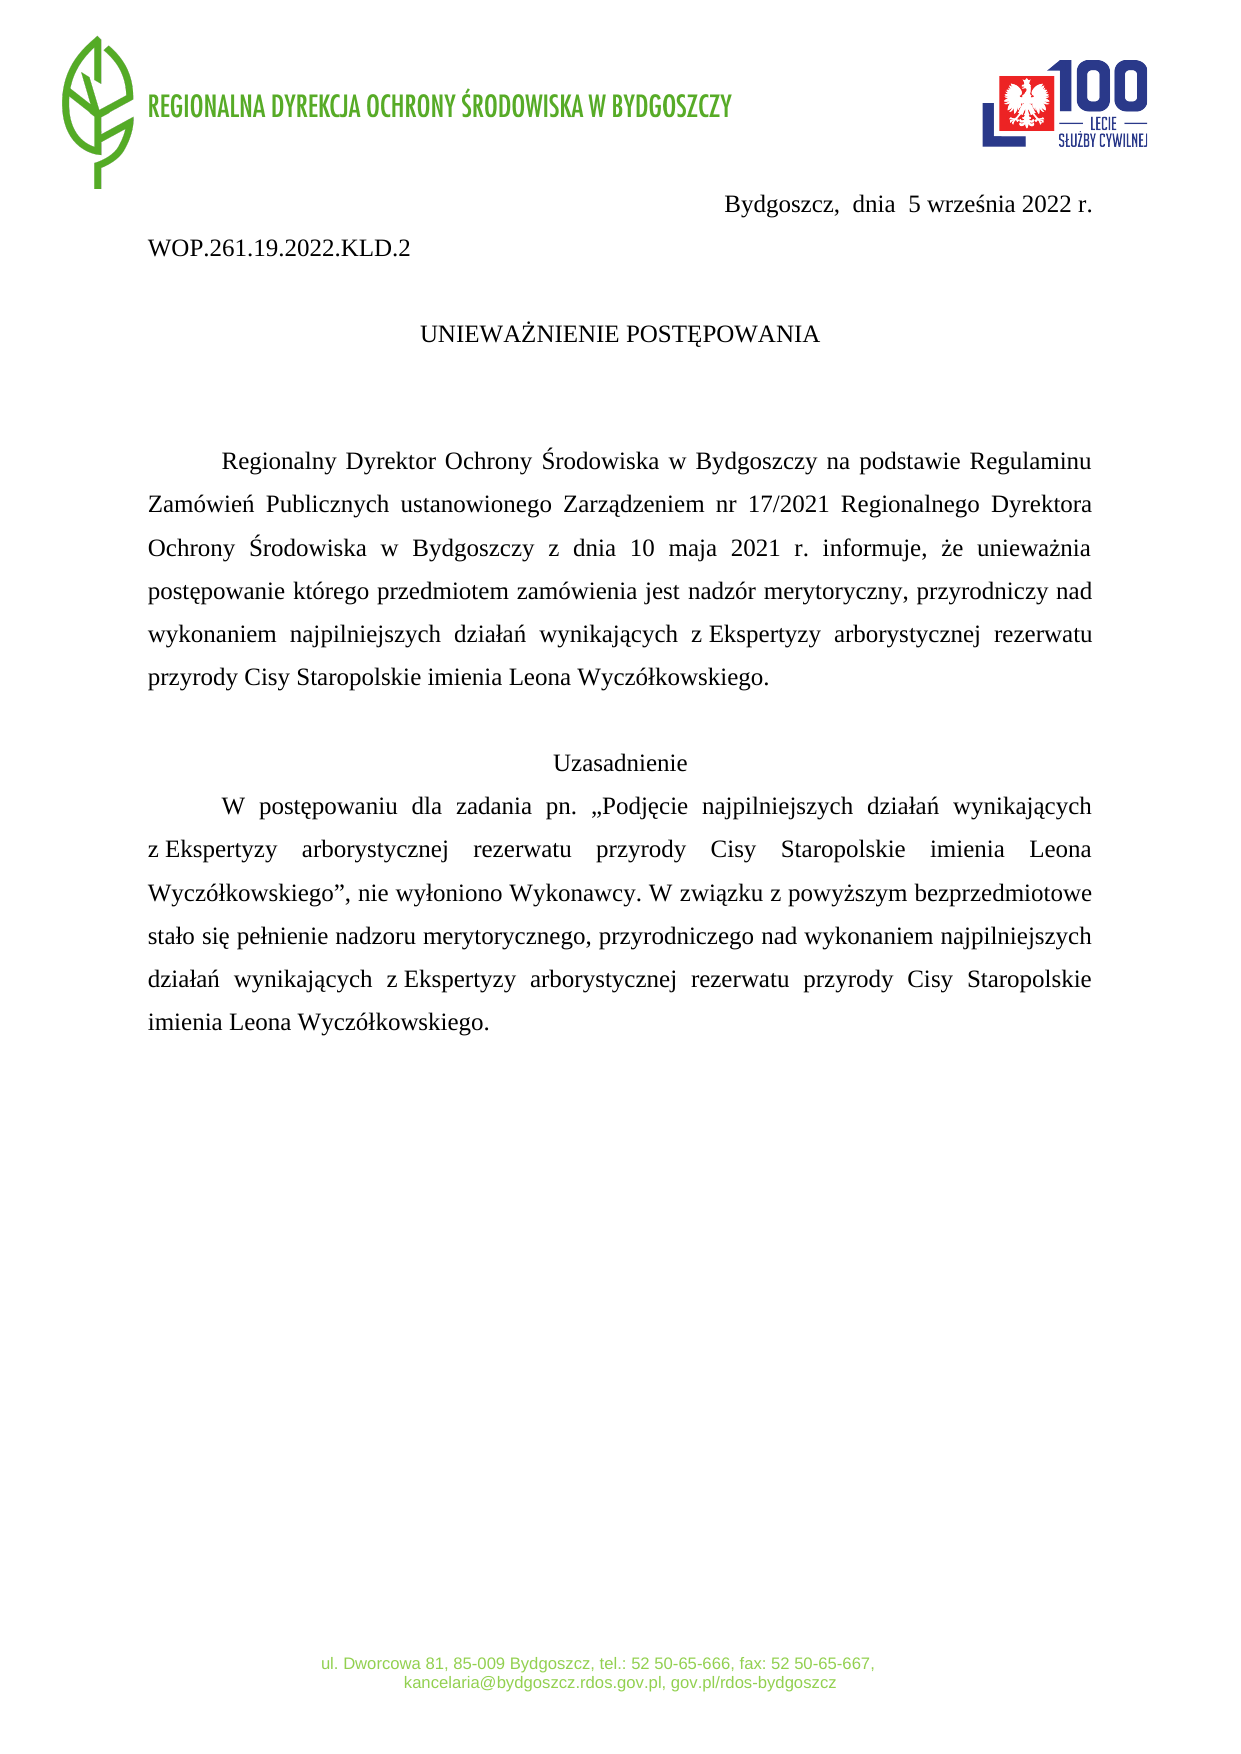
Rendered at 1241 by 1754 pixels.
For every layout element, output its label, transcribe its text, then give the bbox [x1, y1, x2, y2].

text UNIEWAŻNIENIE POSTĘPOWANIA [148, 319, 1093, 348]
text W postępowaniu dla zadania pn. „Podjęcie najpilniejszych działań wynikających z Ekspertyzy arborystycznej rezerwatu przyrody Cisy Staropolskie imienia Leona Wyczółkowskiego”, nie wyłoniono Wykonawcy. W związku z powyższym bezprzedmiotowe stało się pełnienie nadzoru merytorycznego, przyrodniczego nad wykonaniem najpilniejszych działań wynikających z Ekspertyzy arborystycznej rezerwatu przyrody Cisy Staropolskie imienia Leona Wyczółkowskiego. [148, 791, 1093, 1036]
text Bydgoszcz, dnia 5 września 2022 r. [148, 189, 1093, 218]
text WOP.261.19.2022.KLD.2 [148, 233, 1093, 261]
text Regionalny Dyrektor Ochrony Środowiska w Bydgoszczy na podstawie Regulaminu Zamówień Publicznych ustanowionego Zarządzeniem nr 17/2021 Regionalnego Dyrektora Ochrony Środowiska w Bydgoszczy z dnia 10 maja 2021 r. informuje, że unieważnia postępowanie którego przedmiotem zamówienia jest nadzór merytoryczny, przyrodniczy nad wykonaniem najpilniejszych działań wynikających z Ekspertyzy arborystycznej rezerwatu przyrody Cisy Staropolskie imienia Leona Wyczółkowskiego. [148, 446, 1093, 691]
picture [982, 60, 1148, 147]
text Uzasadnienie [148, 748, 1093, 777]
picture [58, 35, 865, 190]
